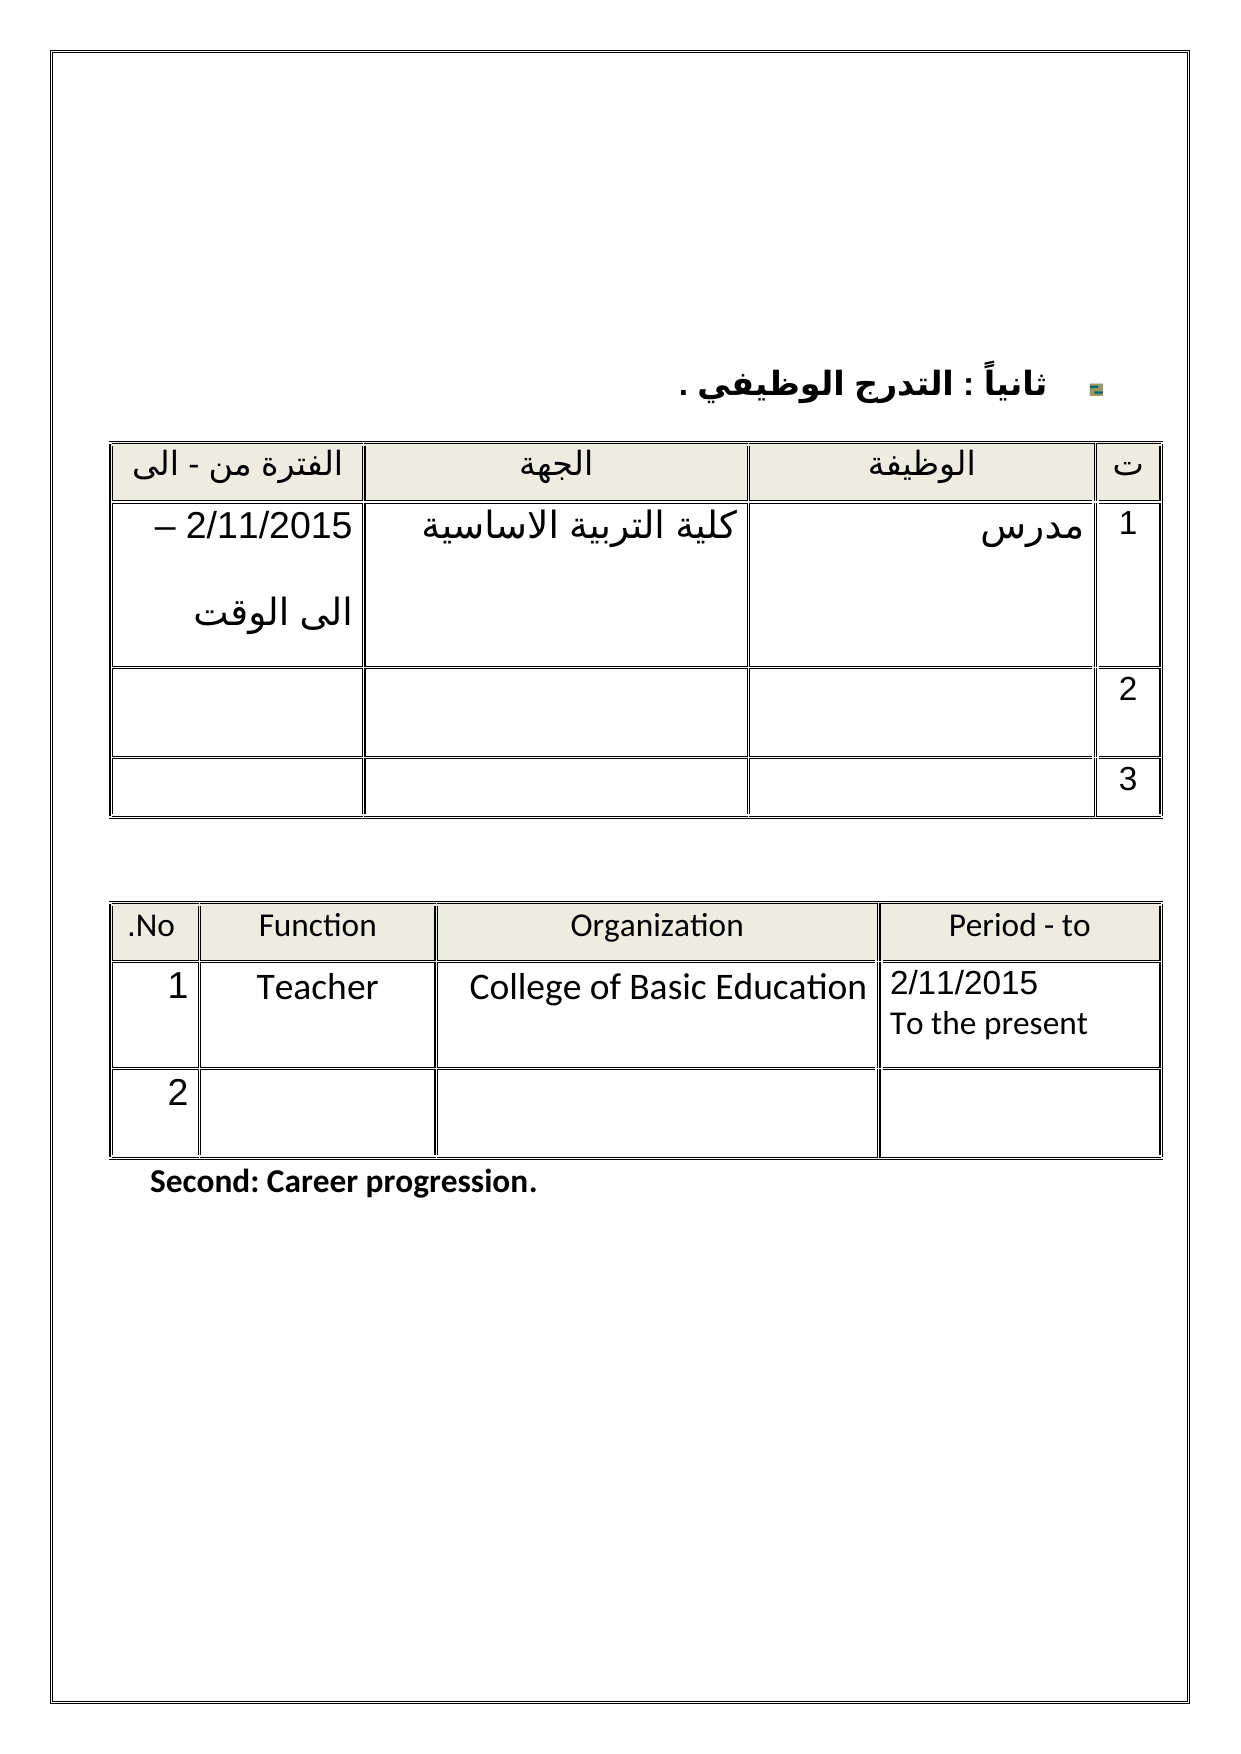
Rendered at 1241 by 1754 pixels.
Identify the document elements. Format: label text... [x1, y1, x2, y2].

table_cell مدرس [748, 500, 1095, 666]
table_header الجهة [364, 444, 748, 500]
table_cell [113, 669, 362, 756]
table_cell [111, 756, 364, 816]
table_cell 3 [1095, 756, 1161, 816]
table_cell [436, 1067, 877, 1157]
table_cell Teacher [201, 963, 434, 1067]
table_cell 1 [113, 963, 198, 1067]
table_header Period - to [881, 904, 1161, 960]
table_cell [364, 759, 748, 816]
table_cell 1 [1095, 500, 1161, 666]
table_header ت [1097, 444, 1161, 500]
table_header Organization [436, 904, 877, 960]
table_header Function [200, 904, 436, 960]
table_cell 2/11/2015 – الى الوقت الحاضر [113, 504, 362, 666]
table_cell كلية التربية الاساسية [366, 504, 747, 666]
table_cell 2/11/2015 To the present [879, 960, 1161, 1067]
table_header الفترة من - الى [111, 442, 364, 500]
list ثانياً : التدرج الوظيفي . [150, 364, 1084, 403]
table_header الوظيفة [748, 444, 1094, 500]
table_cell [200, 1070, 436, 1157]
table_header No. [111, 902, 200, 960]
table_cell 2 [1095, 666, 1161, 756]
text Second: Career progression. [150, 1160, 1122, 1201]
table_cell [748, 666, 1095, 756]
table_cell College of Basic Education [436, 960, 879, 1067]
table_cell [748, 756, 1095, 816]
picture [1085, 379, 1103, 396]
table_cell [881, 1067, 1161, 1157]
table_cell [366, 669, 747, 756]
table_cell 2 [111, 1067, 200, 1157]
